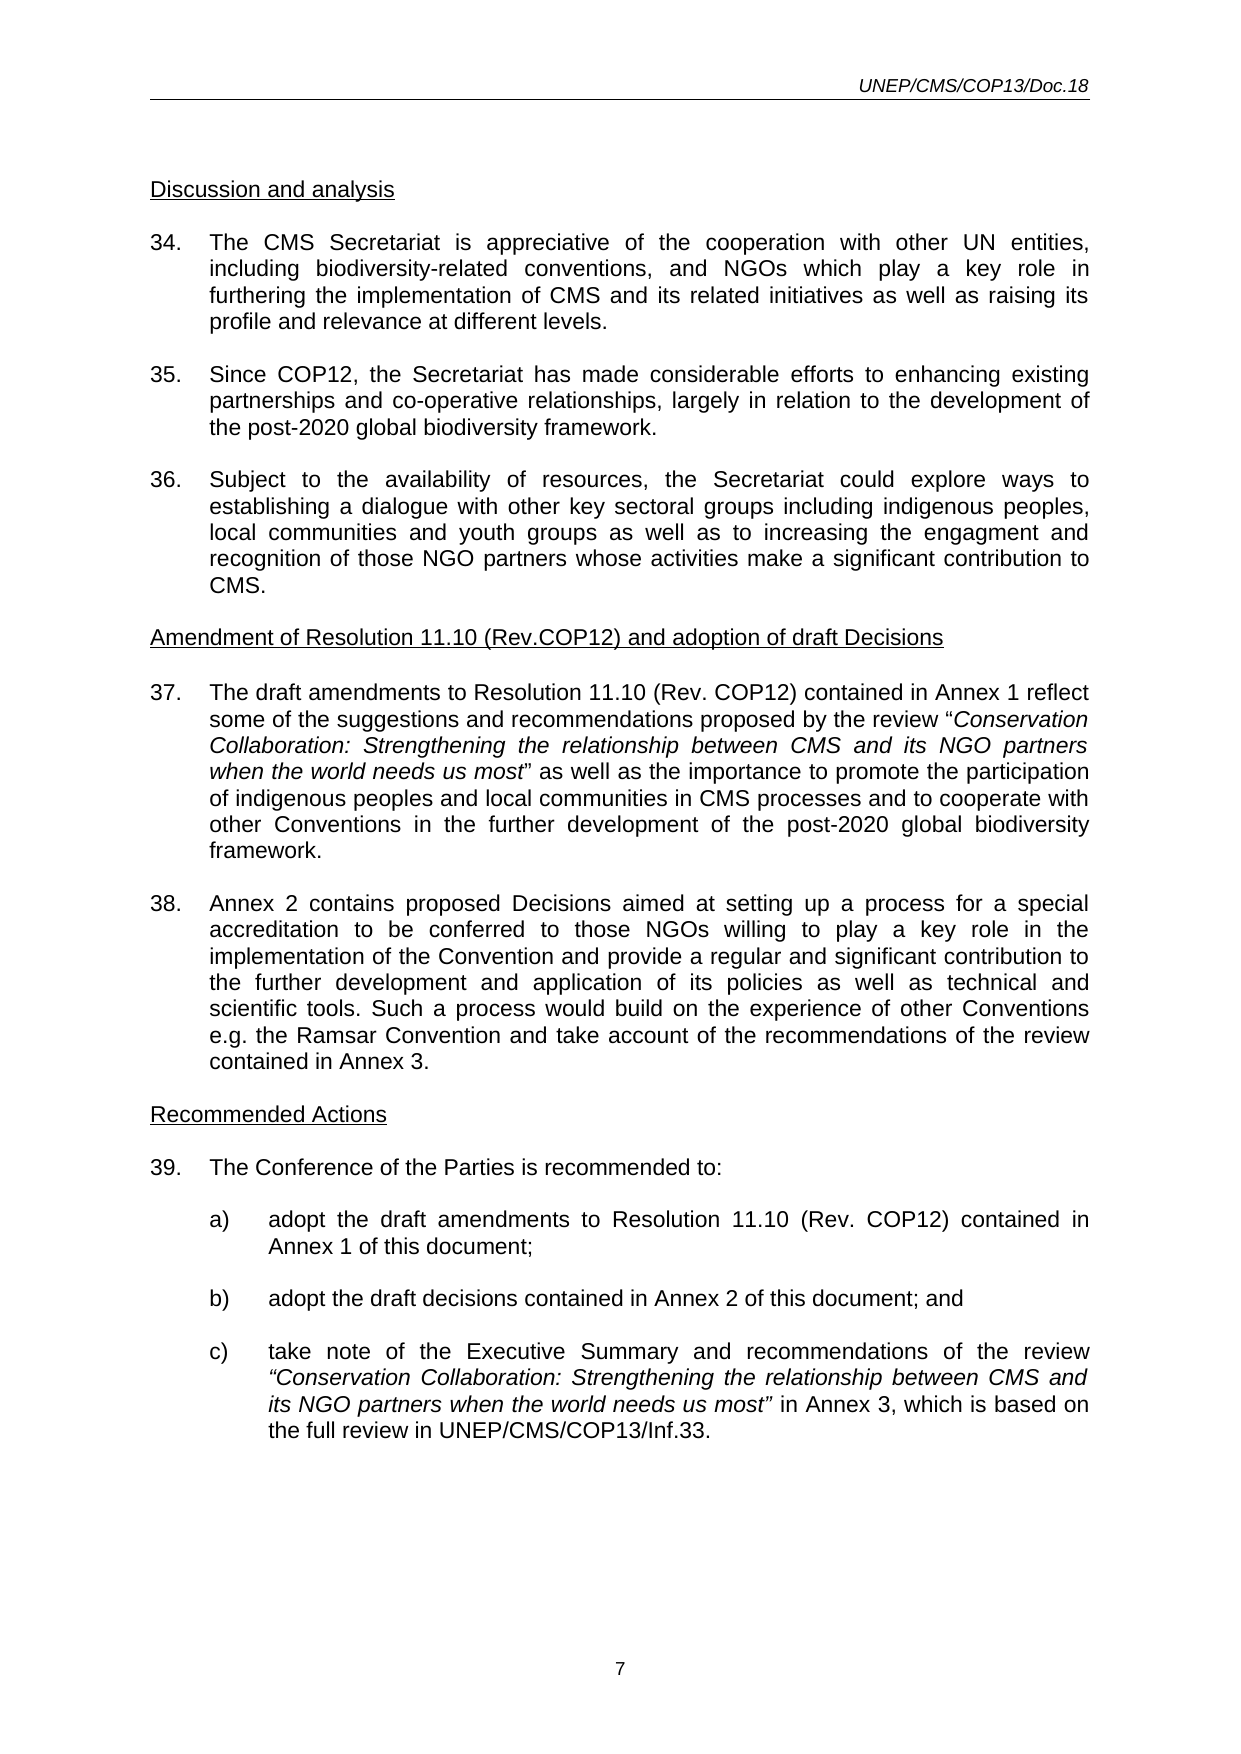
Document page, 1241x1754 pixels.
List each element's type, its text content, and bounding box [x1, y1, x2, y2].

list The draft amendments to Resolution 11.10 (Rev. COP12) contained in Annex 1 reflect some of the suggestions and recommendations proposed by the review “Conservation Collaboration: Strengthening the relationship between CMS and its NGO partners when the world needs us most” as well as the importance to promote the participation of indigenous peoples and local communities in CMS processes and to cooperate with other Conventions in the further development of the post-2020 global biodiversity framework. [150, 679, 1090, 864]
list Annex 2 contains proposed Decisions aimed at setting up a process for a special accreditation to be conferred to those NGOs willing to play a key role in the implementation of the Convention and provide a regular and significant contribution to the further development and application of its policies as well as technical and scientific tools. Such a process would build on the experience of other Conventions e.g. the Ramsar Convention and take account of the recommendations of the review contained in Annex 3. [150, 890, 1090, 1074]
text Amendment of Resolution 11.10 (Rev.COP12) and adoption of draft Decisions [150, 624, 1090, 651]
list The CMS Secretariat is appreciative of the cooperation with other UN entities, including biodiversity-related conventions, and NGOs which play a key role in furthering the implementation of CMS and its related initiatives as well as raising its profile and relevance at different levels. [150, 229, 1090, 334]
text Recommended Actions [150, 1101, 1090, 1127]
list Since COP12, the Secretariat has made considerable efforts to enhancing existing partnerships and co-operative relationships, largely in relation to the development of the post-2020 global biodiversity framework. [150, 361, 1090, 440]
list Subject to the availability of resources, the Secretariat could explore ways to establishing a dialogue with other key sectoral groups including indigenous peoples, local communities and youth groups as well as to increasing the engagment and recognition of those NGO partners whose activities make a significant contribution to CMS. [150, 466, 1090, 598]
list adopt the draft decisions contained in Annex 2 of this document; and [209, 1285, 1090, 1312]
list adopt the draft amendments to Resolution 11.10 (Rev. COP12) contained in Annex 1 of this document; [209, 1206, 1090, 1259]
text Discussion and analysis [150, 176, 1090, 203]
list The Conference of the Parties is recommended to: [150, 1153, 1090, 1180]
list take note of the Executive Summary and recommendations of the review “Conservation Collaboration: Strengthening the relationship between CMS and its NGO partners when the world needs us most” in Annex 3, which is based on the full review in UNEP/CMS/COP13/Inf.33. [209, 1338, 1090, 1443]
